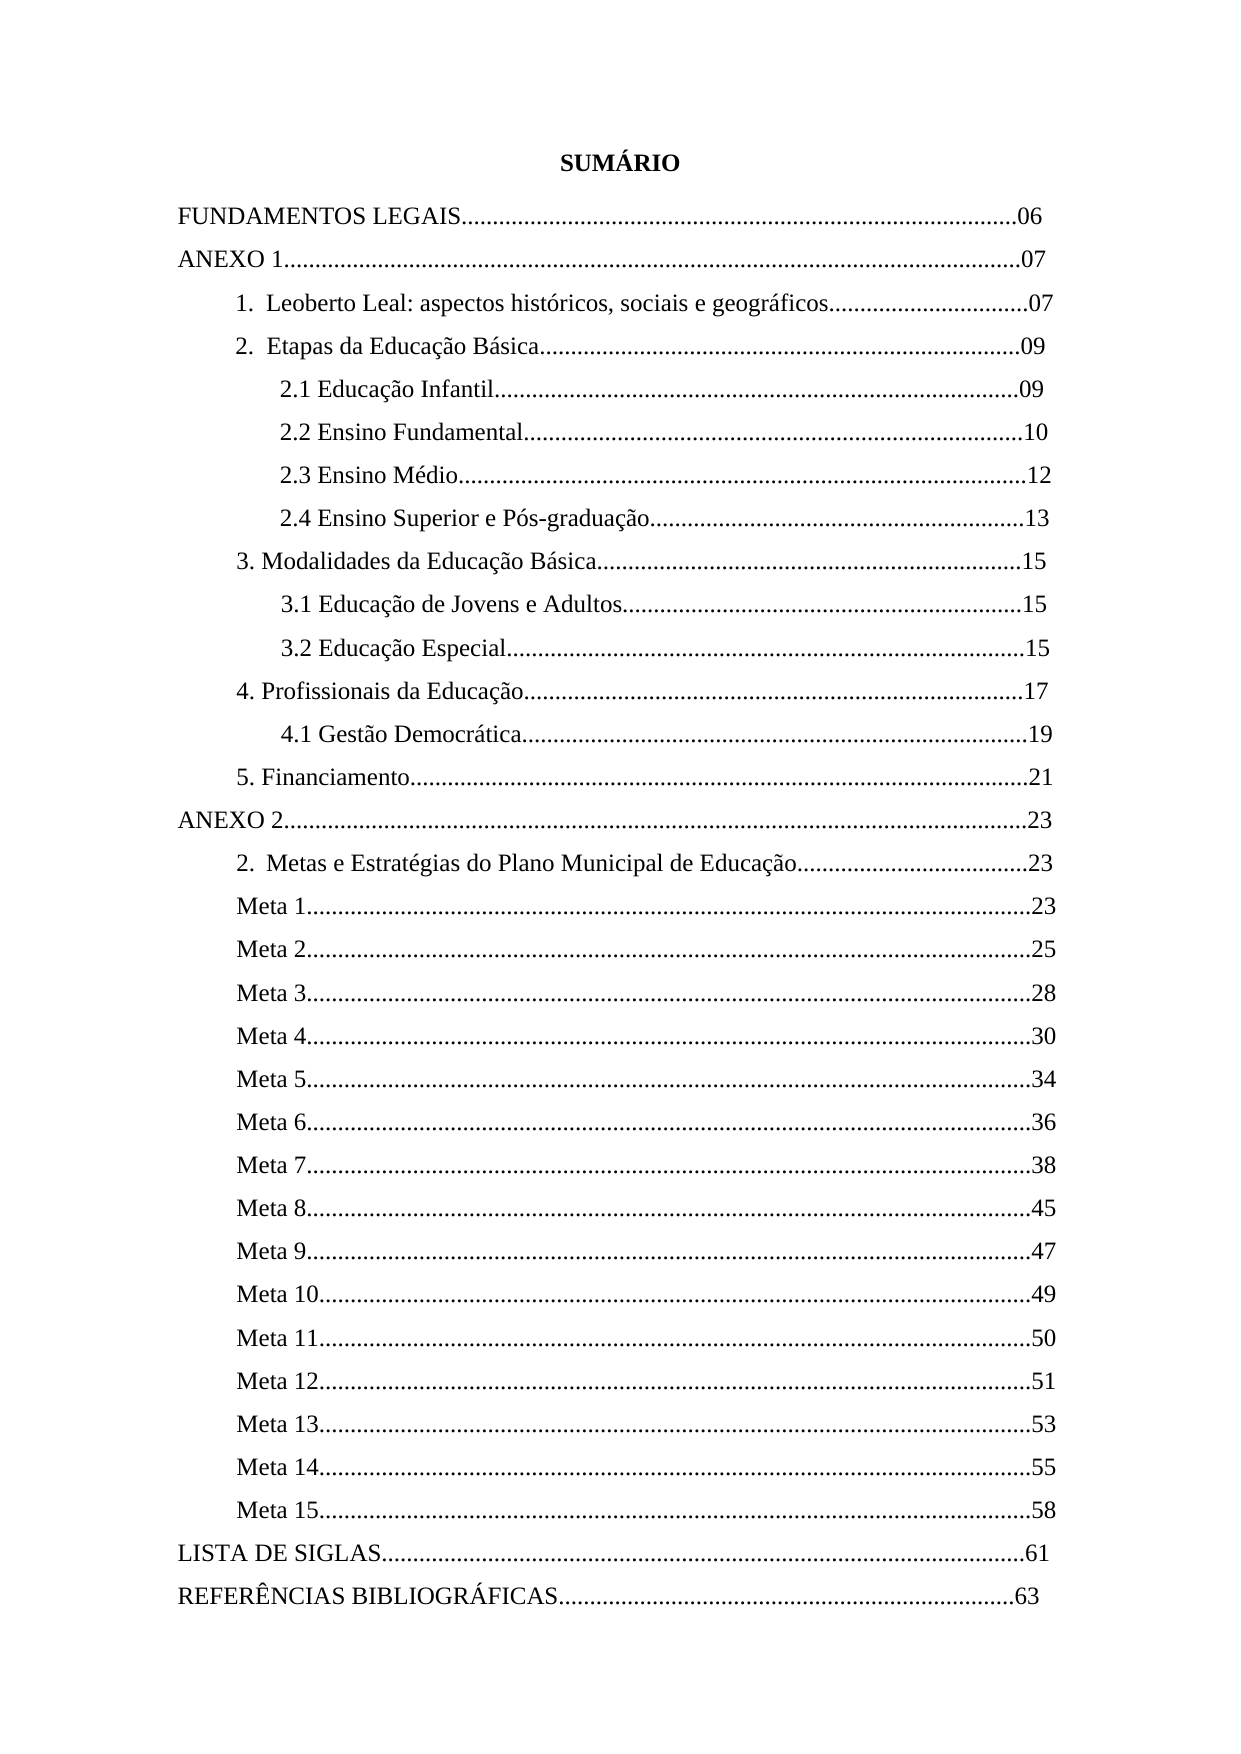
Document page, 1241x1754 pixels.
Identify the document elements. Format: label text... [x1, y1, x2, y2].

list Meta 3....................................................................................................................28 [236, 978, 1063, 1006]
text 4.1 Gestão Democrática.................................................................................19 [281, 719, 1063, 748]
list Leoberto Leal: aspectos históricos, sociais e geográficos................................07 [235, 288, 1063, 316]
list 2.2 Ensino Fundamental................................................................................10 [279, 417, 1063, 446]
list Meta 15..................................................................................................................58 [236, 1495, 1063, 1524]
list 2. Etapas da Educação Básica.............................................................................09 [235, 331, 1063, 359]
text ANEXO 2.......................................................................................................................23 [177, 805, 1063, 834]
text 3.2 Educação Especial...................................................................................15 [281, 633, 1063, 661]
list Meta 6....................................................................................................................36 [236, 1107, 1063, 1136]
list Meta 9....................................................................................................................47 [236, 1236, 1063, 1265]
list Meta 5....................................................................................................................34 [236, 1064, 1063, 1093]
list Meta 11..................................................................................................................50 [236, 1323, 1063, 1351]
text FUNDAMENTOS LEGAIS.........................................................................................06 [177, 201, 1063, 230]
text 3.1 Educação de Jovens e Adultos................................................................15 [281, 589, 1063, 618]
text 4. Profissionais da Educação................................................................................17 [236, 676, 1063, 704]
list Meta 8....................................................................................................................45 [236, 1193, 1063, 1222]
list Meta 12..................................................................................................................51 [236, 1366, 1063, 1394]
list Meta 7....................................................................................................................38 [236, 1150, 1063, 1179]
text ANEXO 1......................................................................................................................07 [177, 244, 1063, 273]
text 5. Financiamento...................................................................................................21 [236, 762, 1063, 791]
text SUMÁRIO [177, 148, 1063, 176]
list 2.4 Ensino Superior e Pós-graduação............................................................13 [279, 503, 1063, 532]
list Metas e Estratégias do Plano Municipal de Educação.....................................23 [236, 848, 1063, 877]
list Meta 4....................................................................................................................30 [236, 1021, 1063, 1049]
list Meta 14..................................................................................................................55 [236, 1452, 1063, 1481]
list 2.3 Ensino Médio...........................................................................................12 [279, 460, 1063, 489]
text LISTA DE SIGLAS.......................................................................................................61 [177, 1538, 1063, 1567]
list Meta 2....................................................................................................................25 [236, 934, 1063, 963]
list Meta 10..................................................................................................................49 [236, 1279, 1063, 1308]
list Meta 13..................................................................................................................53 [236, 1409, 1063, 1438]
text 3. Modalidades da Educação Básica....................................................................15 [236, 546, 1063, 575]
list Meta 1....................................................................................................................23 [236, 891, 1063, 920]
text REFERÊNCIAS BIBLIOGRÁFICAS.........................................................................63 [177, 1581, 1063, 1610]
list 2.1 Educação Infantil....................................................................................09 [279, 374, 1063, 403]
